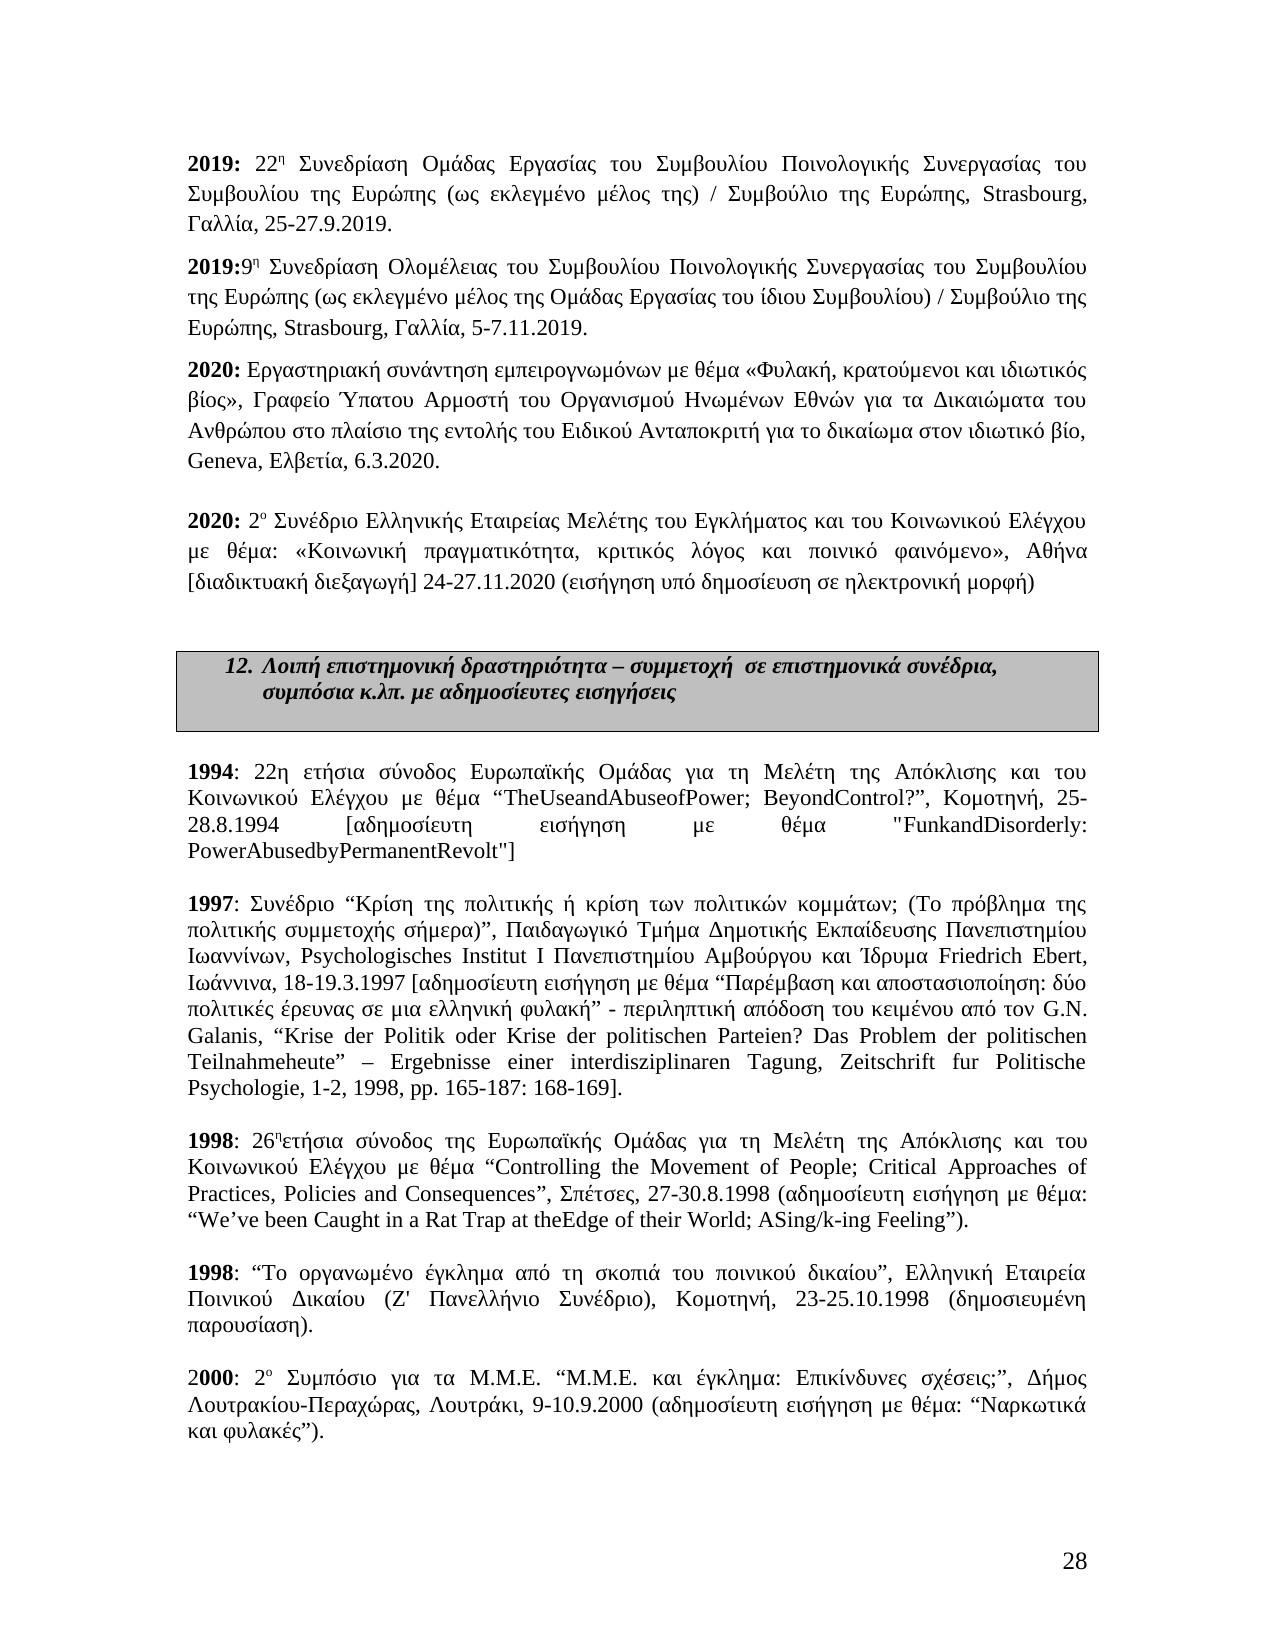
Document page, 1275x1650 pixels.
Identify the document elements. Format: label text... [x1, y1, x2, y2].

text 2019:9η Συνεδρίαση Ολομέλειας του Συμβουλίου Ποινολογικής Συνεργασίας του Συμβουλίου της Ευρώπης (ως εκλεγμένο μέλος της Ομάδας Εργασίας του ίδιου Συμβουλίου) / Συμβούλιο της Ευρώπης, Strasbourg, Γαλλία, 5-7.11.2019. [187, 253, 1087, 340]
text 1998: “Το οργανωμένο έγκλημα από τη σκοπιά του ποινικού δικαίου”, Ελληνική Εταιρεία Ποινικού Δικαίου (Ζ' Πανελλήνιο Συνέδριο), Κομοτηνή, 23-25.10.1998 (δημοσιευμένη παρουσίαση). [187, 1259, 1087, 1338]
text 2020: 2ο Συνέδριο Ελληνικής Εταιρείας Μελέτης του Εγκλήματος και του Κοινωνικού Ελέγχου με θέμα: «Κοινωνική πραγματικότητα, κριτικός λόγος και ποινικό φαινόμενο», Αθήνα [διαδικτυακή διεξαγωγή] 24-27.11.2020 (εισήγηση υπό δημοσίευση σε ηλεκτρονική μορφή) [187, 507, 1087, 594]
text 1997: Συνέδριο “Κρίση της πολιτικής ή κρίση των πολιτικών κομμάτων; (Το πρόβλημα της πολιτικής συμμετοχής σήμερα)”, Παιδαγωγικό Τμήμα Δημοτικής Εκπαίδευσης Πανεπιστημίου Ιωαννίνων, Psychologisches Institut I Πανεπιστημίου Αμβούργου και Ίδρυμα Friedrich Ebert, Iωάννινα, 18-19.3.1997 [αδημοσίευτη εισήγηση με θέμα “Παρέμβαση και αποστασιοποίηση: δύο πολιτικές έρευνας σε μια ελληνική φυλακή” - περιληπτική απόδοση του κειμένου από τον G.N. Galanis, “Krise der Politik oder Krise der politischen Parteien? Das Problem der politischen Teilnahmeheute” – Ergebnisse einer interdisziplinaren Tagung, Zeitschrift fur Politische Psychologie, 1-2, 1998, pp. 165-187: 168-169]. [187, 890, 1087, 1101]
text 1994: 22η ετήσια σύνοδος Ευρωπαϊκής Ομάδας για τη Μελέτη της Απόκλισης και του Κοινωνικού Ελέγχου με θέμα “TheUseandAbuseofPower; BeyondControl?”, Κομοτηνή, 25-28.8.1994 [αδημοσίευτη εισήγηση με θέμα "FunkandDisorderly: PowerAbusedbyPermanentRevolt"] [187, 758, 1087, 863]
text 2000: 2ο Συμπόσιο για τα Μ.Μ.Ε. “Μ.Μ.Ε. και έγκλημα: Επικίνδυνες σχέσεις;”, Δήμος Λουτρακίου-Περαχώρας, Λουτράκι, 9-10.9.2000 (αδημοσίευτη εισήγηση με θέμα: “Ναρκωτικά και φυλακές”). [187, 1364, 1087, 1443]
text 1998: 26ηετήσια σύνοδος της Ευρωπαϊκής Ομάδας για τη Μελέτη της Απόκλισης και του Κοινωνικού Ελέγχου με θέμα “Controlling the Movement of People; Critical Approaches of Practices, Policies and Consequences”, Σπέτσες, 27-30.8.1998 (αδημοσίευτη εισήγηση με θέμα: “We’ve been Caught in a Rat Trap at theEdge of their World; ASing/k-ing Feeling”). [187, 1127, 1087, 1232]
text 2019: 22η Συνεδρίαση Ομάδας Εργασίας του Συμβουλίου Ποινολογικής Συνεργασίας του Συμβουλίου της Ευρώπης (ως εκλεγμένο μέλος της) / Συμβούλιο της Ευρώπης, Strasbourg, Γαλλία, 25-27.9.2019. [187, 150, 1087, 237]
table_header Λοιπή επιστημονική δραστηριότητα – συμμετοχή σε επιστημονικά συνέδρια, συμπόσια κ.λπ. με αδημοσίευτες εισηγήσεις [177, 652, 1098, 731]
text 2020: Εργαστηριακή συνάντηση εμπειρογνωμόνων με θέμα «Φυλακή, κρατούμενοι και ιδιωτικός βίος», Γραφείο Ύπατου Αρμοστή του Οργανισμού Ηνωμένων Εθνών για τα Δικαιώματα του Ανθρώπου στο πλαίσιο της εντολής του Ειδικού Ανταποκριτή για το δικαίωμα στον ιδιωτικό βίο, Geneva, Ελβετία, 6.3.2020. [187, 356, 1087, 473]
